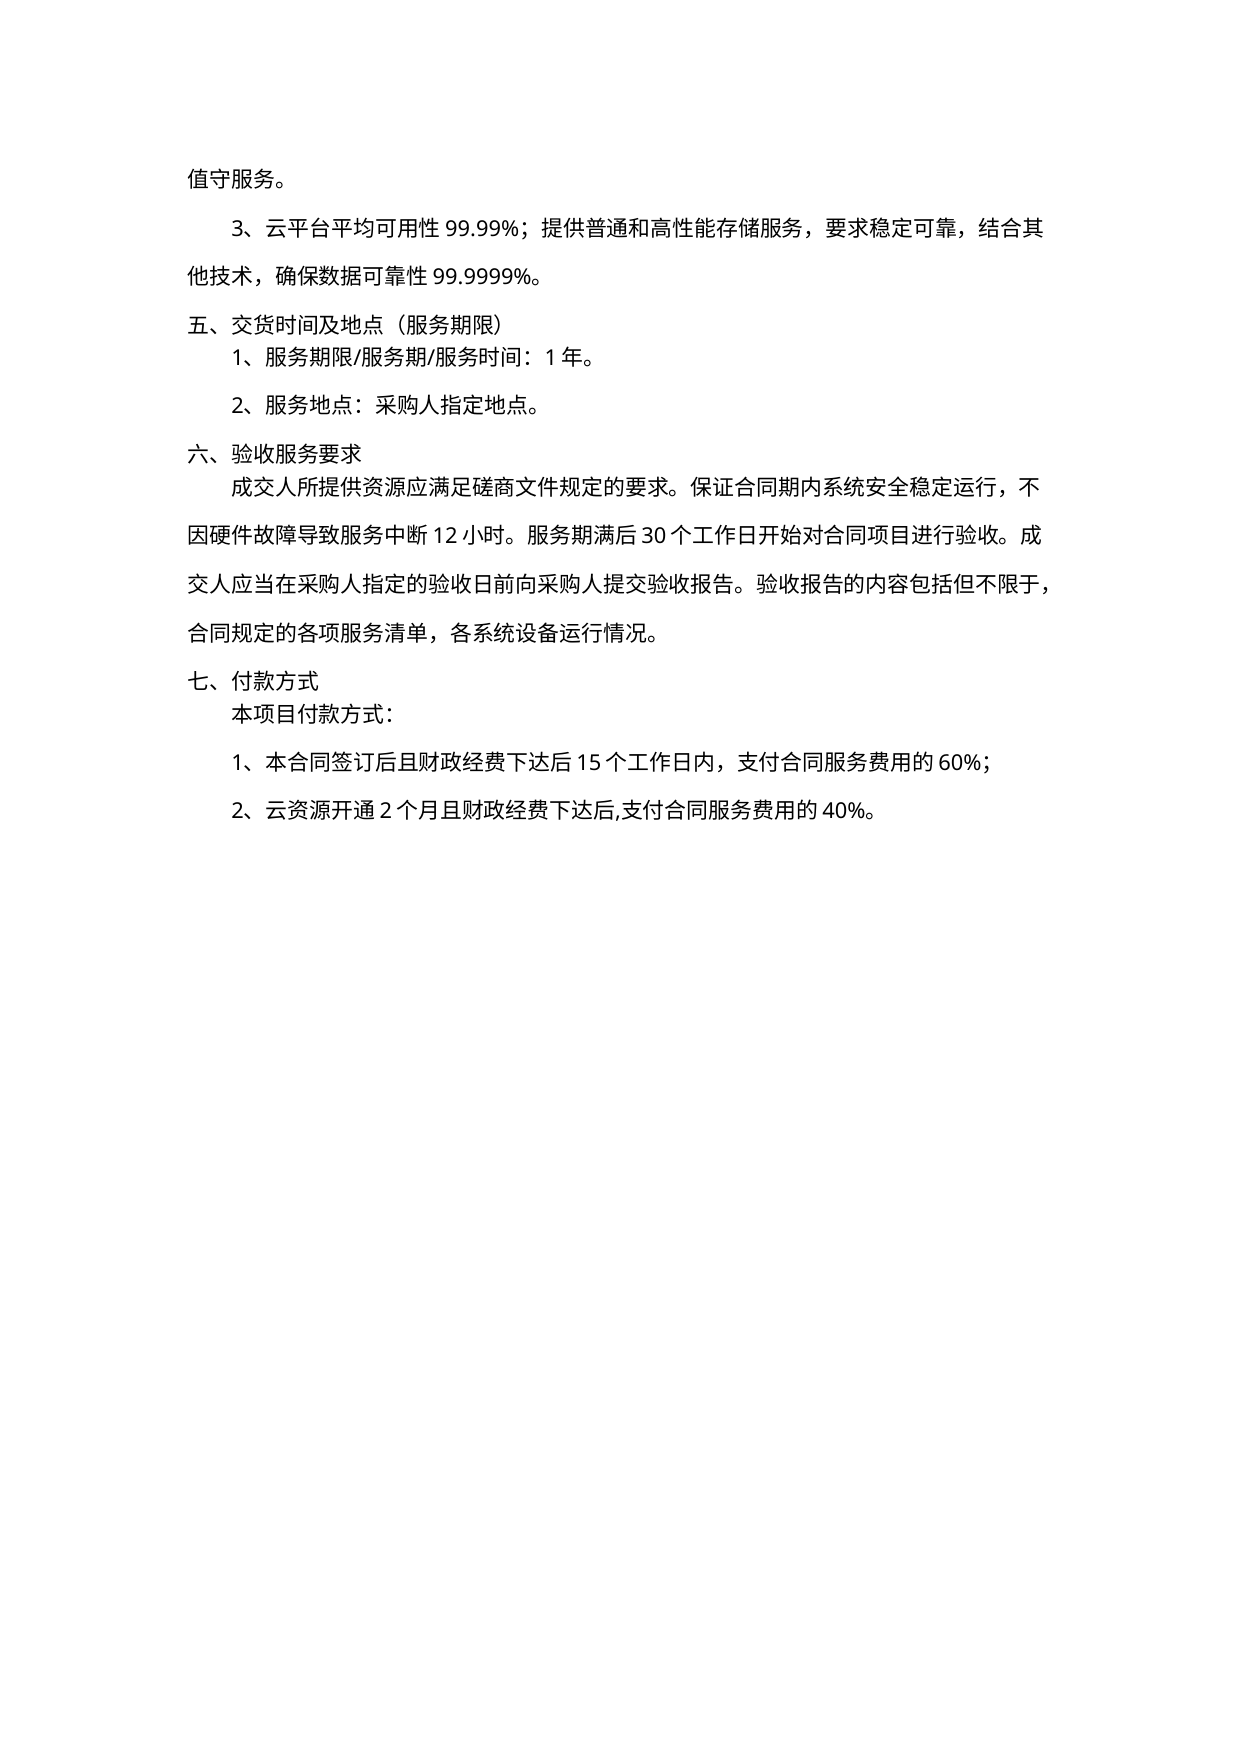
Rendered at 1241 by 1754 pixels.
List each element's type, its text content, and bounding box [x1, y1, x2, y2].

text 3、云平台平均可用性99.99%；提供普通和高性能存储服务，要求稳定可靠，结合其他技术，确保数据可靠性99.9999%。 [187, 210, 1053, 292]
text 七、付款方式 [187, 664, 1053, 696]
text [187, 162, 1053, 194]
text 1、本合同签订后且财政经费下达后15个工作日内，支付合同服务费用的60%； [187, 744, 1053, 777]
text 成交人所提供资源应满足磋商文件规定的要求。保证合同期内系统安全稳定运行，不因硬件故障导致服务中断12小时。服务期满后30个工作日开始对合同项目进行验收。成交人应当在采购人指定的验收日前向采购人提交验收报告。验收报告的内容包括但不限于，合同规定的各项服务清单，各系统设备运行情况。 [187, 469, 1053, 648]
text 2、服务地点：采购人指定地点。 [187, 388, 1053, 421]
text 1、服务期限/服务期/服务时间：1年。 [187, 340, 1053, 372]
text 五、交货时间及地点（服务期限） [187, 307, 1053, 340]
text 2、云资源开通2个月且财政经费下达后,支付合同服务费用的40%。 [187, 793, 1053, 825]
text 本项目付款方式： [187, 696, 1053, 729]
text 六、验收服务要求 [187, 437, 1053, 469]
